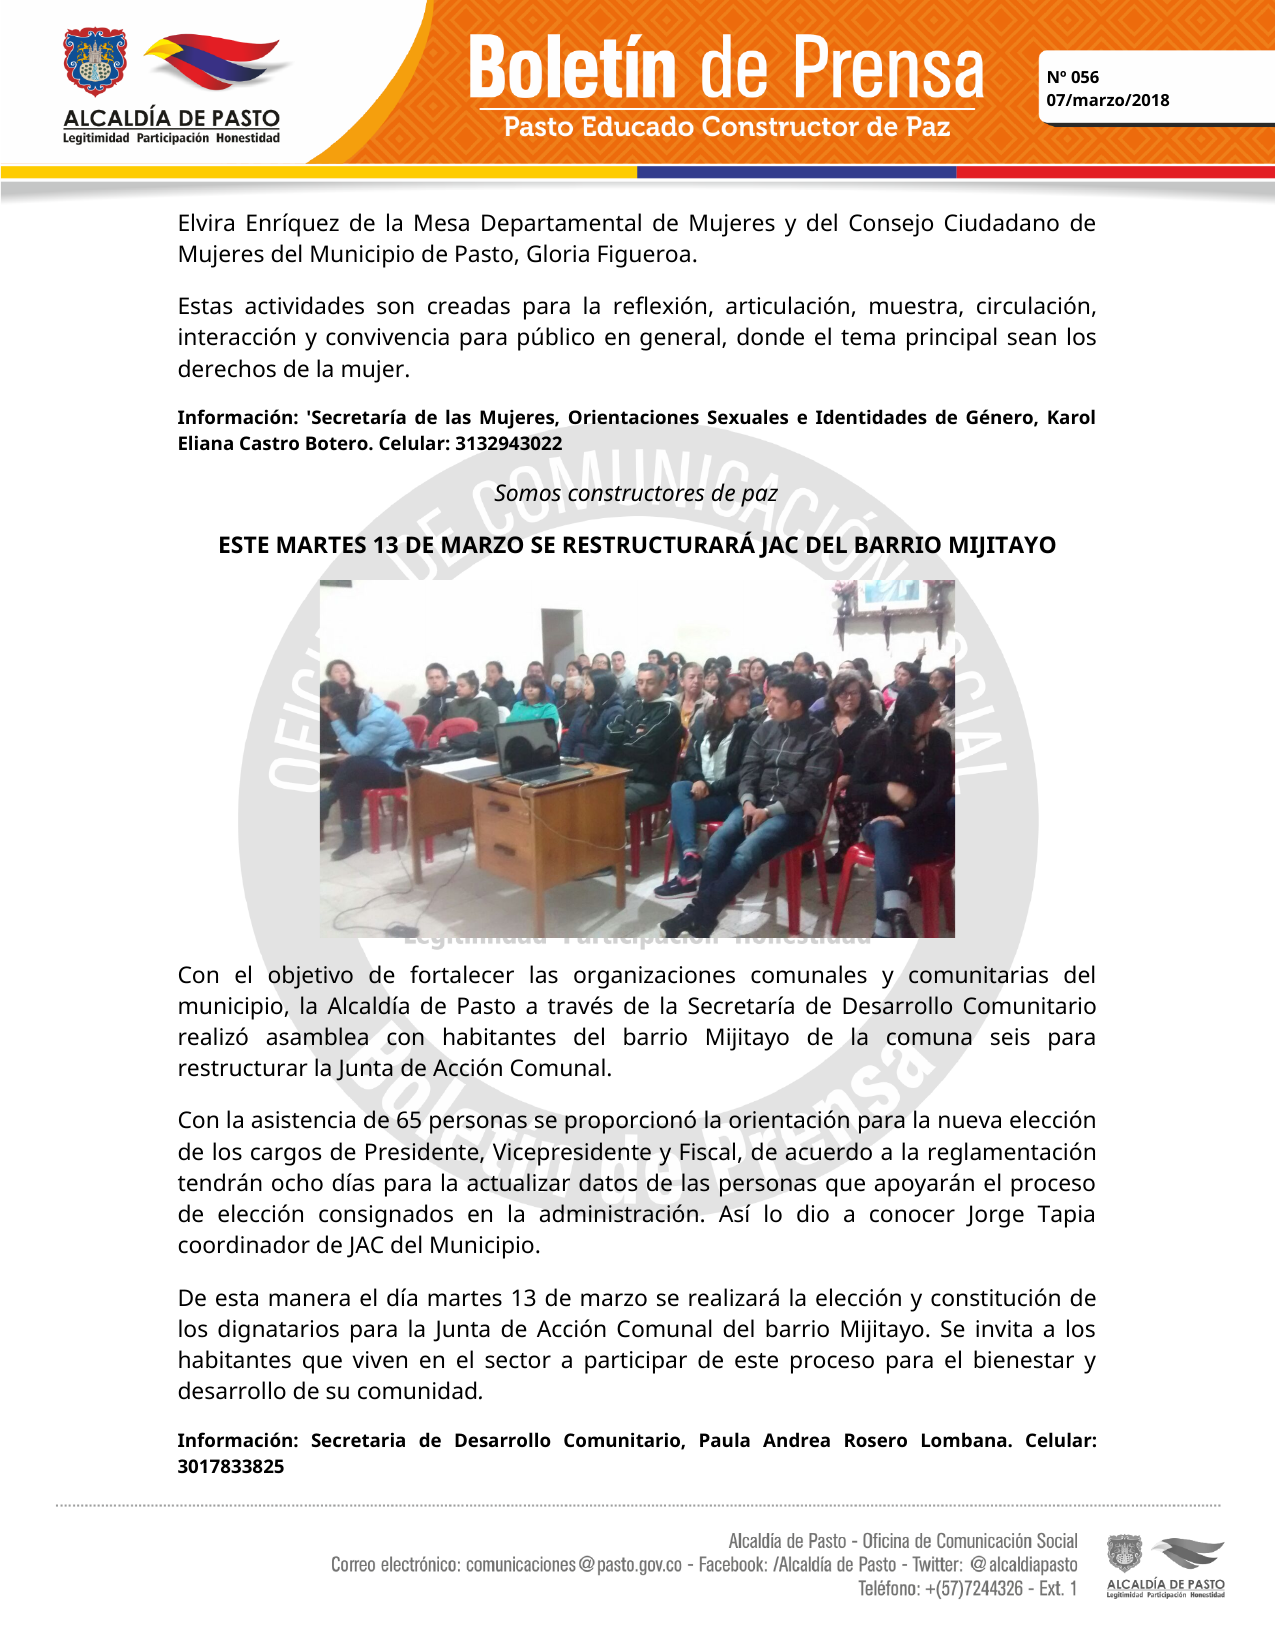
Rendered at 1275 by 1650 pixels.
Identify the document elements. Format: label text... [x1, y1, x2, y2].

text Con la asistencia de 65 personas se proporcionó la orientación para la nueva elección de los cargos de Presidente, Vicepresidente y Fiscal, de acuerdo a la reglamentación tendrán ocho días para la actualizar datos de las personas que apoyarán el proceso de elección consignados en la administración. Así lo dio a conocer Jorge Tapia coordinador de JAC del Municipio. [177, 1104, 1098, 1261]
text Estas actividades son creadas para la reflexión, articulación, muestra, circulación, interacción y convivencia para público en general, donde el tema principal sean los derechos de la mujer. [177, 290, 1098, 384]
text Información: 'Secretaría de las Mujeres, Orientaciones Sexuales e Identidades de Género, Karol Eliana Castro Botero. Celular: 3132943022 [177, 405, 1098, 456]
text Información: Secretaria de Desarrollo Comunitario, Paula Andrea Rosero Lombana. Celular: 3017833825 [177, 1427, 1098, 1478]
text ESTE MARTES 13 DE MARZO SE RESTRUCTURARÁ JAC DEL BARRIO MIJITAYO [177, 529, 1098, 560]
picture [0, 0, 1275, 1645]
text De esta manera el día martes 13 de marzo se realizará la elección y constitución de los dignatarios para la Junta de Acción Comunal del barrio Mijitayo. Se invita a los habitantes que viven en el sector a participar de este proceso para el bienestar y desarrollo de su comunidad. [177, 1282, 1098, 1407]
text Somos constructores de paz [177, 477, 1098, 508]
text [177, 207, 1098, 269]
text Con el objetivo de fortalecer las organizaciones comunales y comunitarias del municipio, la Alcaldía de Pasto a través de la Secretaría de Desarrollo Comunitario realizó asamblea con habitantes del barrio Mijitayo de la comuna seis para restructurar la Junta de Acción Comunal. [177, 959, 1098, 1084]
